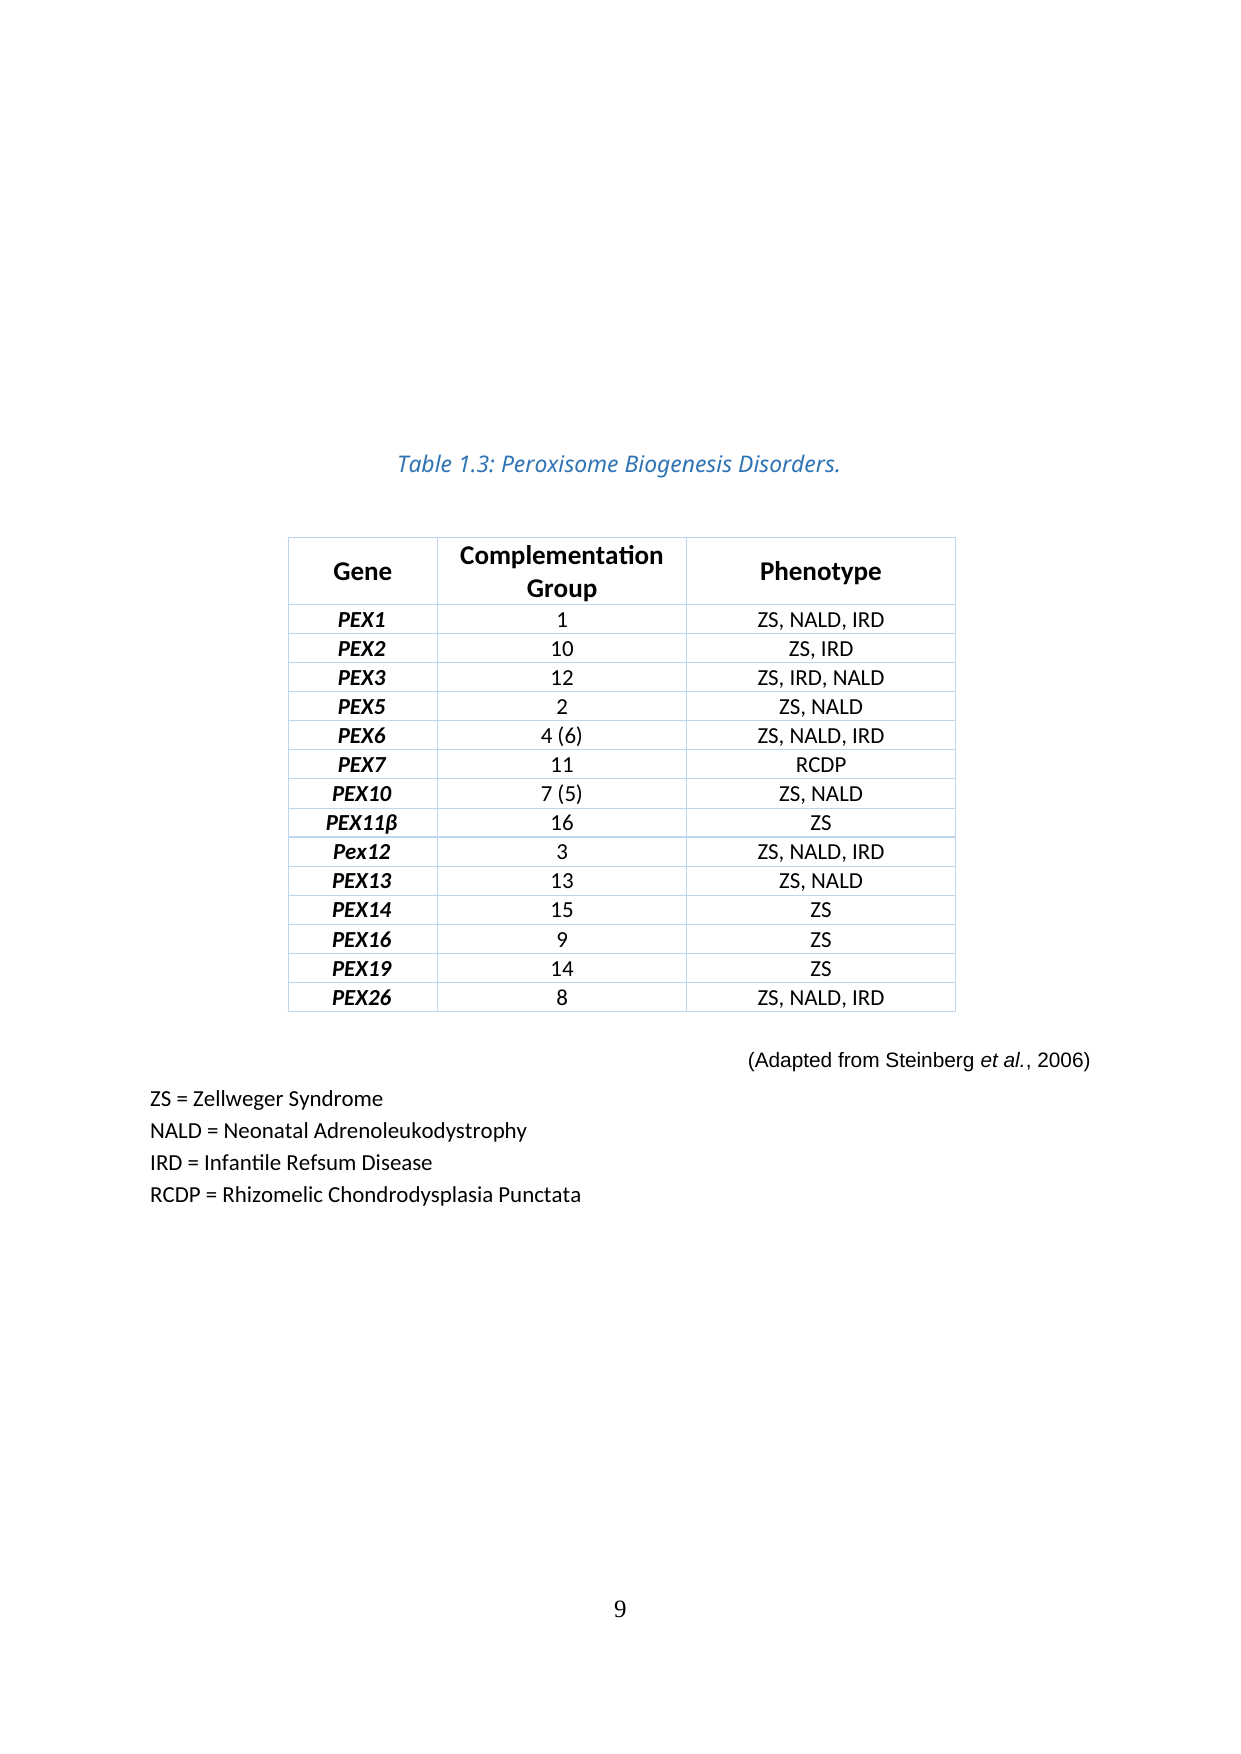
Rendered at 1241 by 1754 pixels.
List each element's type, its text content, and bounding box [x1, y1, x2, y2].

table_cell 10 [438, 634, 686, 662]
text IRD = Infantile Refsum Disease [150, 1148, 1090, 1176]
table_cell ZS, IRD, NALD [687, 663, 955, 691]
table_cell PEX6 [289, 721, 437, 749]
table_cell PEX26 [289, 983, 437, 1011]
table_cell ZS, NALD, IRD [687, 838, 955, 866]
table_cell ZS, NALD, IRD [687, 721, 955, 749]
table_cell ZS, NALD, IRD [687, 983, 955, 1011]
table_cell 13 [438, 867, 686, 894]
table_cell ZS, NALD [687, 779, 955, 807]
table_cell 15 [438, 896, 686, 924]
table_cell 12 [438, 663, 686, 691]
table_cell PEX14 [289, 896, 437, 924]
table_cell PEX10 [289, 779, 437, 807]
table_cell 14 [438, 954, 686, 982]
table_cell Pex12 [289, 838, 437, 866]
table_cell PEX19 [289, 954, 437, 982]
table_cell 1 [438, 605, 686, 633]
table_cell ZS, NALD [687, 867, 955, 894]
table_cell 9 [438, 925, 686, 953]
table_cell ZS [687, 809, 955, 836]
table_cell ZS [687, 925, 955, 953]
text RCDP = Rhizomelic Chondrodysplasia Punctata [150, 1180, 1090, 1208]
table_cell ZS, IRD [687, 634, 955, 662]
table_header Phenotype [687, 538, 955, 604]
text ZS = Zellweger Syndrome [150, 1084, 1090, 1112]
table_cell 8 [438, 983, 686, 1011]
table_cell RCDP [687, 750, 955, 778]
table_cell PEX7 [289, 750, 437, 778]
table_cell PEX16 [289, 925, 437, 953]
table_cell PEX1 [289, 605, 437, 633]
table_header Gene [289, 538, 437, 604]
table_cell PEX11β [289, 809, 437, 836]
table_cell 7 (5) [438, 779, 686, 807]
table_cell ZS [687, 954, 955, 982]
subtitle Table 1.3: Peroxisome Biogenesis Disorders. [150, 448, 1090, 479]
table_cell 3 [438, 838, 686, 866]
table_cell PEX5 [289, 692, 437, 720]
table_cell PEX3 [289, 663, 437, 691]
table_cell 16 [438, 809, 686, 836]
table_header Complementation Group [438, 538, 686, 604]
table_cell 4 (6) [438, 721, 686, 749]
table_cell PEX13 [289, 867, 437, 894]
table_cell 2 [438, 692, 686, 720]
table_cell PEX2 [289, 634, 437, 662]
text (Adapted from Steinberg et al., 2006) [150, 1048, 1090, 1072]
table_cell ZS [687, 896, 955, 924]
table_cell 11 [438, 750, 686, 778]
text NALD = Neonatal Adrenoleukodystrophy [150, 1116, 1090, 1144]
table_cell ZS, NALD [687, 692, 955, 720]
table_cell ZS, NALD, IRD [687, 605, 955, 633]
